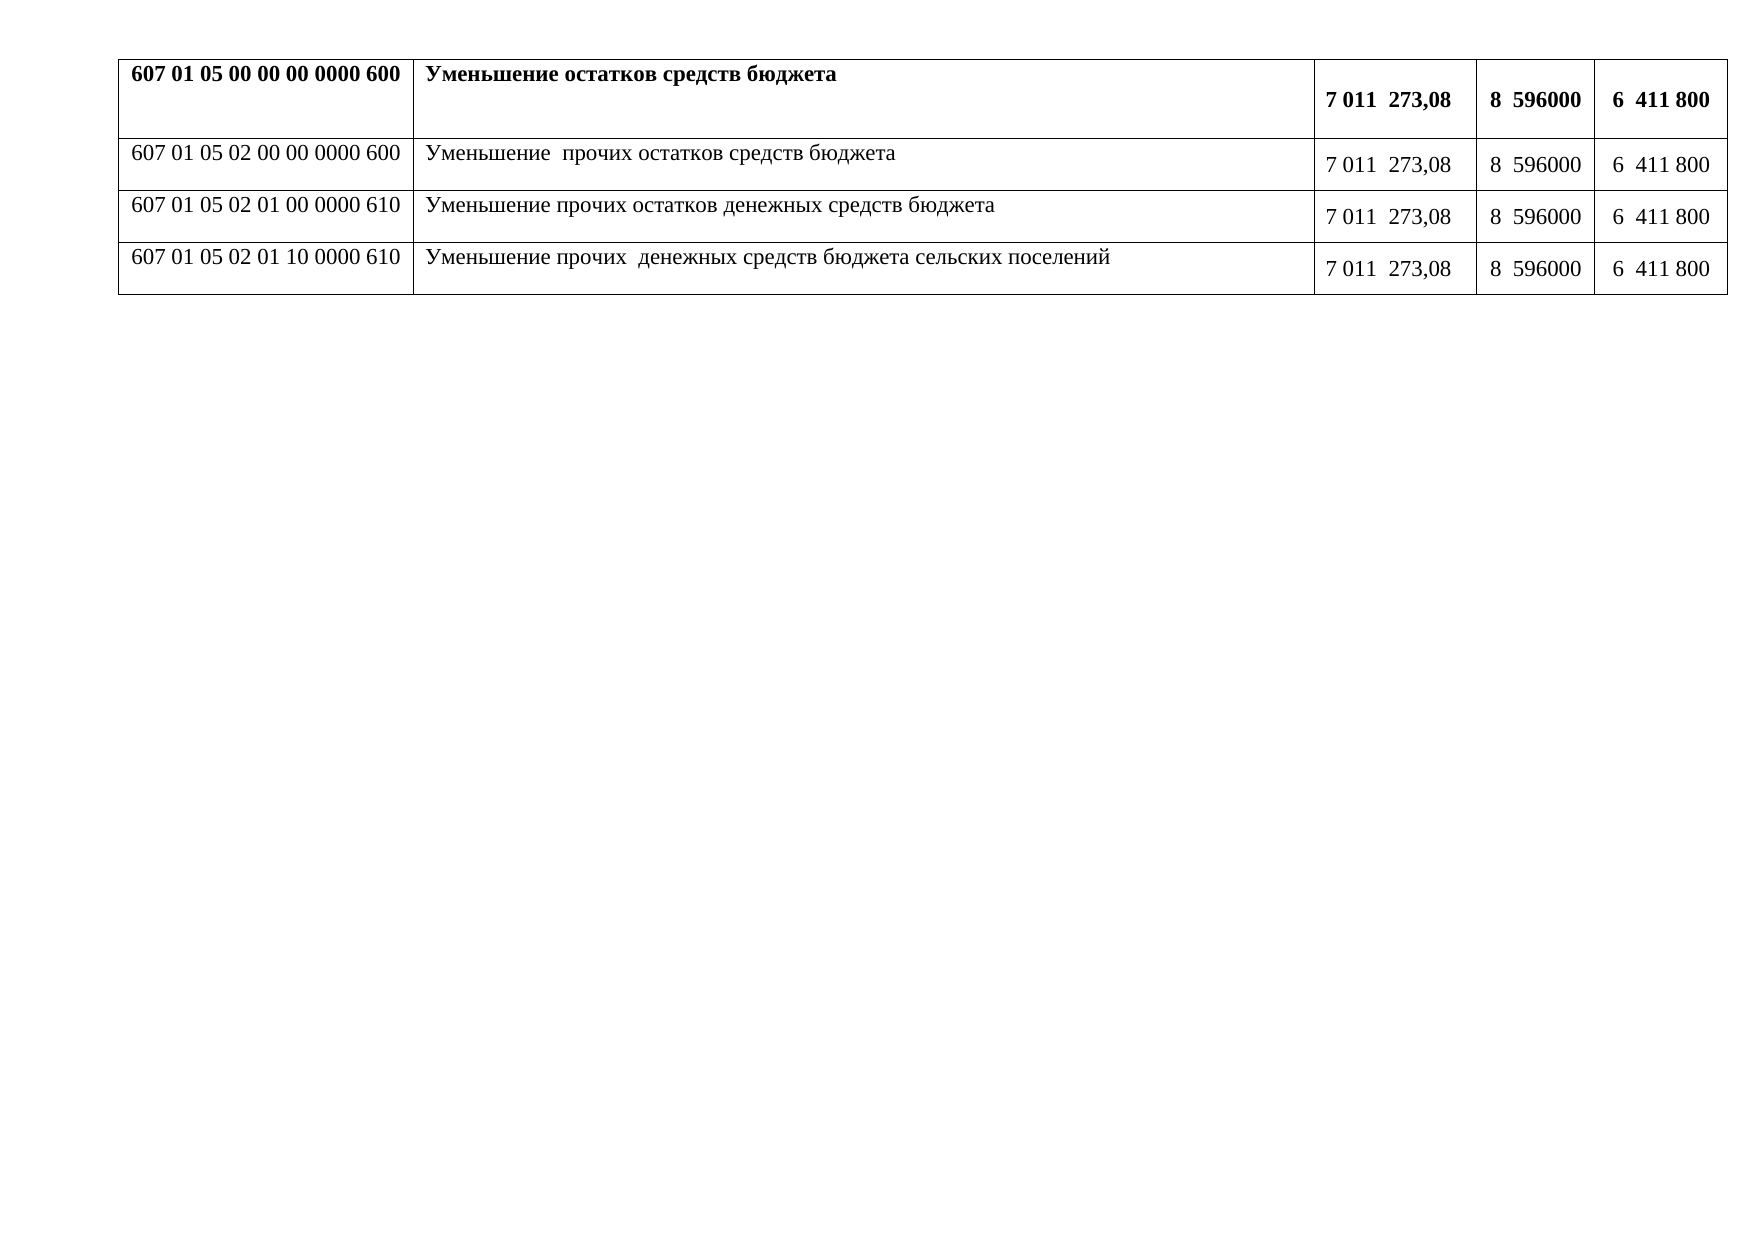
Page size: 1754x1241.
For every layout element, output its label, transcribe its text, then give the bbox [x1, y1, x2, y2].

table_cell 7 011 273,08 [1315, 243, 1476, 294]
table_cell 6 411 800 [1595, 243, 1727, 294]
table_cell 7 011 273,08 [1315, 191, 1476, 242]
table_cell 607 01 05 00 00 00 0000 600 [119, 60, 413, 138]
table_cell 8 596000 [1477, 139, 1594, 190]
table_cell 6 411 800 [1595, 60, 1727, 138]
table_cell Уменьшение прочих остатков средств бюджета [414, 139, 1314, 190]
table_cell Уменьшение остатков средств бюджета [414, 60, 1314, 138]
table_cell 8 596000 [1477, 243, 1594, 294]
table_cell 7 011 273,08 [1315, 60, 1476, 138]
table_cell 607 01 05 02 01 00 0000 610 [119, 191, 413, 242]
table_cell 607 01 05 02 01 10 0000 610 [119, 243, 413, 294]
table_cell Уменьшение прочих остатков денежных средств бюджета [414, 191, 1314, 242]
table_cell 6 411 800 [1595, 191, 1727, 242]
table_cell 607 01 05 02 00 00 0000 600 [119, 139, 413, 190]
table_cell 6 411 800 [1595, 139, 1727, 190]
table_cell 8 596000 [1477, 191, 1594, 242]
table_cell 8 596000 [1477, 60, 1594, 138]
table_cell 7 011 273,08 [1315, 139, 1476, 190]
table_cell Уменьшение прочих денежных средств бюджета сельских поселений [414, 243, 1314, 294]
